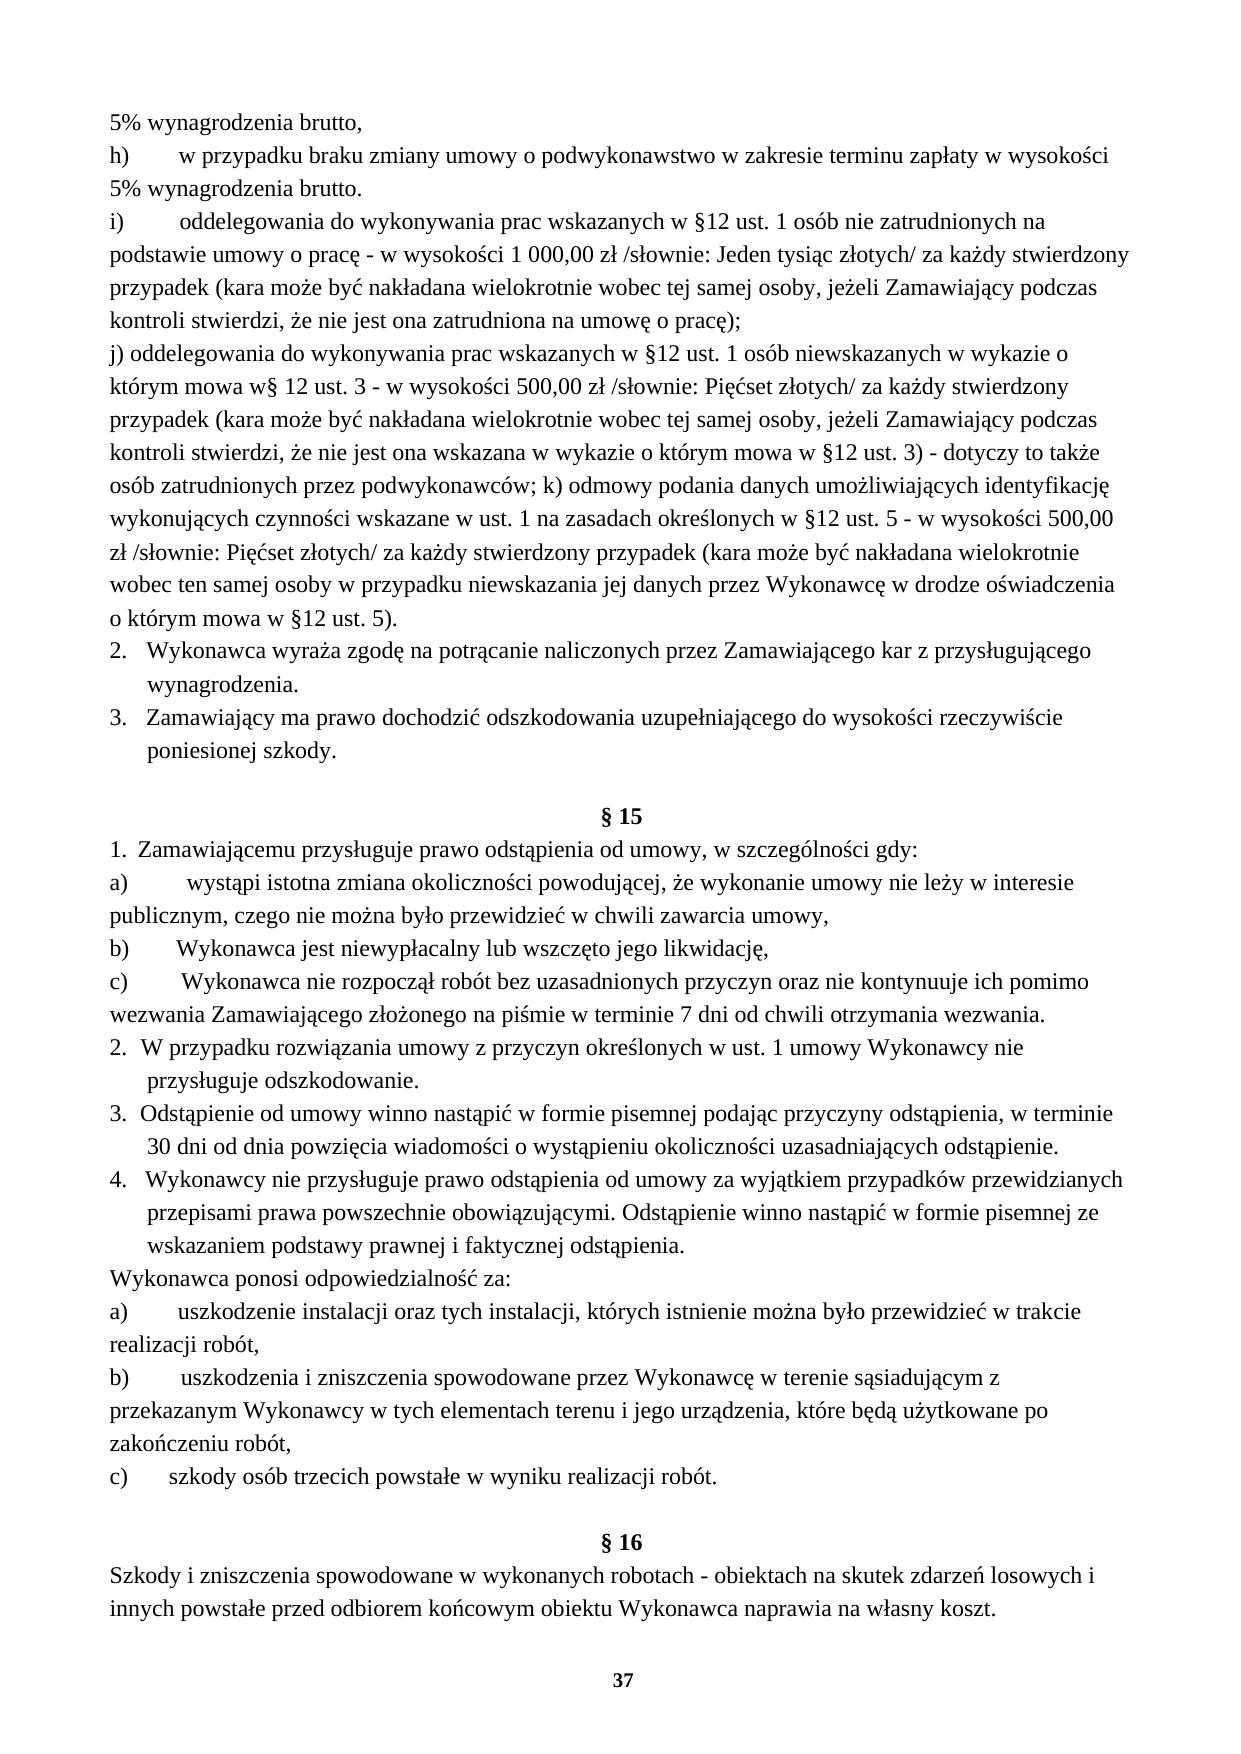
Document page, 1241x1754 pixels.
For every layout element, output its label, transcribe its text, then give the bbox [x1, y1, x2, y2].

list szkody osób trzecich powstałe w wyniku realizacji robót. [109, 1458, 1133, 1491]
list Wykonawcy nie przysługuje prawo odstąpienia od umowy za wyjątkiem przypadków przewidzianych przepisami prawa powszechnie obowiązującymi. Odstąpienie winno nastąpić w formie pisemnej ze wskazaniem podstawy prawnej i faktycznej odstąpienia. [109, 1161, 1133, 1260]
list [109, 104, 1133, 137]
text § 15 [109, 798, 1133, 831]
list w przypadku braku zmiany umowy o podwykonawstwo w zakresie terminu zapłaty w wysokości 5% wynagrodzenia brutto. [109, 137, 1133, 203]
list Odstąpienie od umowy winno nastąpić w formie pisemnej podając przyczyny odstąpienia, w terminie 30 dni od dnia powzięcia wiadomości o wystąpieniu okoliczności uzasadniających odstąpienie. [109, 1095, 1133, 1161]
list Wykonawca nie rozpoczął robót bez uzasadnionych przyczyn oraz nie kontynuuje ich pomimo wezwania Zamawiającego złożonego na piśmie w terminie 7 dni od chwili otrzymania wezwania. [109, 963, 1133, 1029]
text Wykonawca ponosi odpowiedzialność za: [109, 1260, 1133, 1293]
list wystąpi istotna zmiana okoliczności powodującej, że wykonanie umowy nie leży w interesie publicznym, czego nie można było przewidzieć w chwili zawarcia umowy, [109, 864, 1133, 930]
text § 16 [109, 1524, 1133, 1557]
list W przypadku rozwiązania umowy z przyczyn określonych w ust. 1 umowy Wykonawcy nie przysługuje odszkodowanie. [109, 1029, 1133, 1095]
list Zamawiający ma prawo dochodzić odszkodowania uzupełniającego do wysokości rzeczywiście poniesionej szkody. [109, 699, 1133, 765]
list oddelegowania do wykonywania prac wskazanych w §12 ust. 1 osób nie zatrudnionych na podstawie umowy o pracę - w wysokości 1 000,00 zł /słownie: Jeden tysiąc złotych/ za każdy stwierdzony przypadek (kara może być nakładana wielokrotnie wobec tej samej osoby, jeżeli Zamawiający podczas kontroli stwierdzi, że nie jest ona zatrudniona na umowę o pracę); [109, 203, 1133, 335]
list uszkodzenia i zniszczenia spowodowane przez Wykonawcę w terenie sąsiadującym z przekazanym Wykonawcy w tych elementach terenu i jego urządzenia, które będą użytkowane po zakończeniu robót, [109, 1359, 1133, 1458]
list uszkodzenie instalacji oraz tych instalacji, których istnienie można było przewidzieć w trakcie realizacji robót, [109, 1293, 1133, 1359]
list Wykonawca jest niewypłacalny lub wszczęto jego likwidację, [109, 930, 1133, 963]
list Zamawiającemu przysługuje prawo odstąpienia od umowy, w szczególności gdy: [109, 831, 1133, 864]
text Szkody i zniszczenia spowodowane w wykonanych robotach - obiektach na skutek zdarzeń losowych i innych powstałe przed odbiorem końcowym obiektu Wykonawca naprawia na własny koszt. [109, 1557, 1133, 1623]
text j) oddelegowania do wykonywania prac wskazanych w §12 ust. 1 osób niewskazanych w wykazie o którym mowa w§ 12 ust. 3 - w wysokości 500,00 zł /słownie: Pięćset złotych/ za każdy stwierdzony przypadek (kara może być nakładana wielokrotnie wobec tej samej osoby, jeżeli Zamawiający podczas kontroli stwierdzi, że nie jest ona wskazana w wykazie o którym mowa w §12 ust. 3) - dotyczy to także osób zatrudnionych przez podwykonawców; k) odmowy podania danych umożliwiających identyfikację wykonujących czynności wskazane w ust. 1 na zasadach określonych w §12 ust. 5 - w wysokości 500,00 zł /słownie: Pięćset złotych/ za każdy stwierdzony przypadek (kara może być nakładana wielokrotnie wobec ten samej osoby w przypadku niewskazania jej danych przez Wykonawcę w drodze oświadczenia o którym mowa w §12 ust. 5). [109, 335, 1133, 633]
list Wykonawca wyraża zgodę na potrącanie naliczonych przez Zamawiającego kar z przysługującego wynagrodzenia. [109, 633, 1133, 699]
